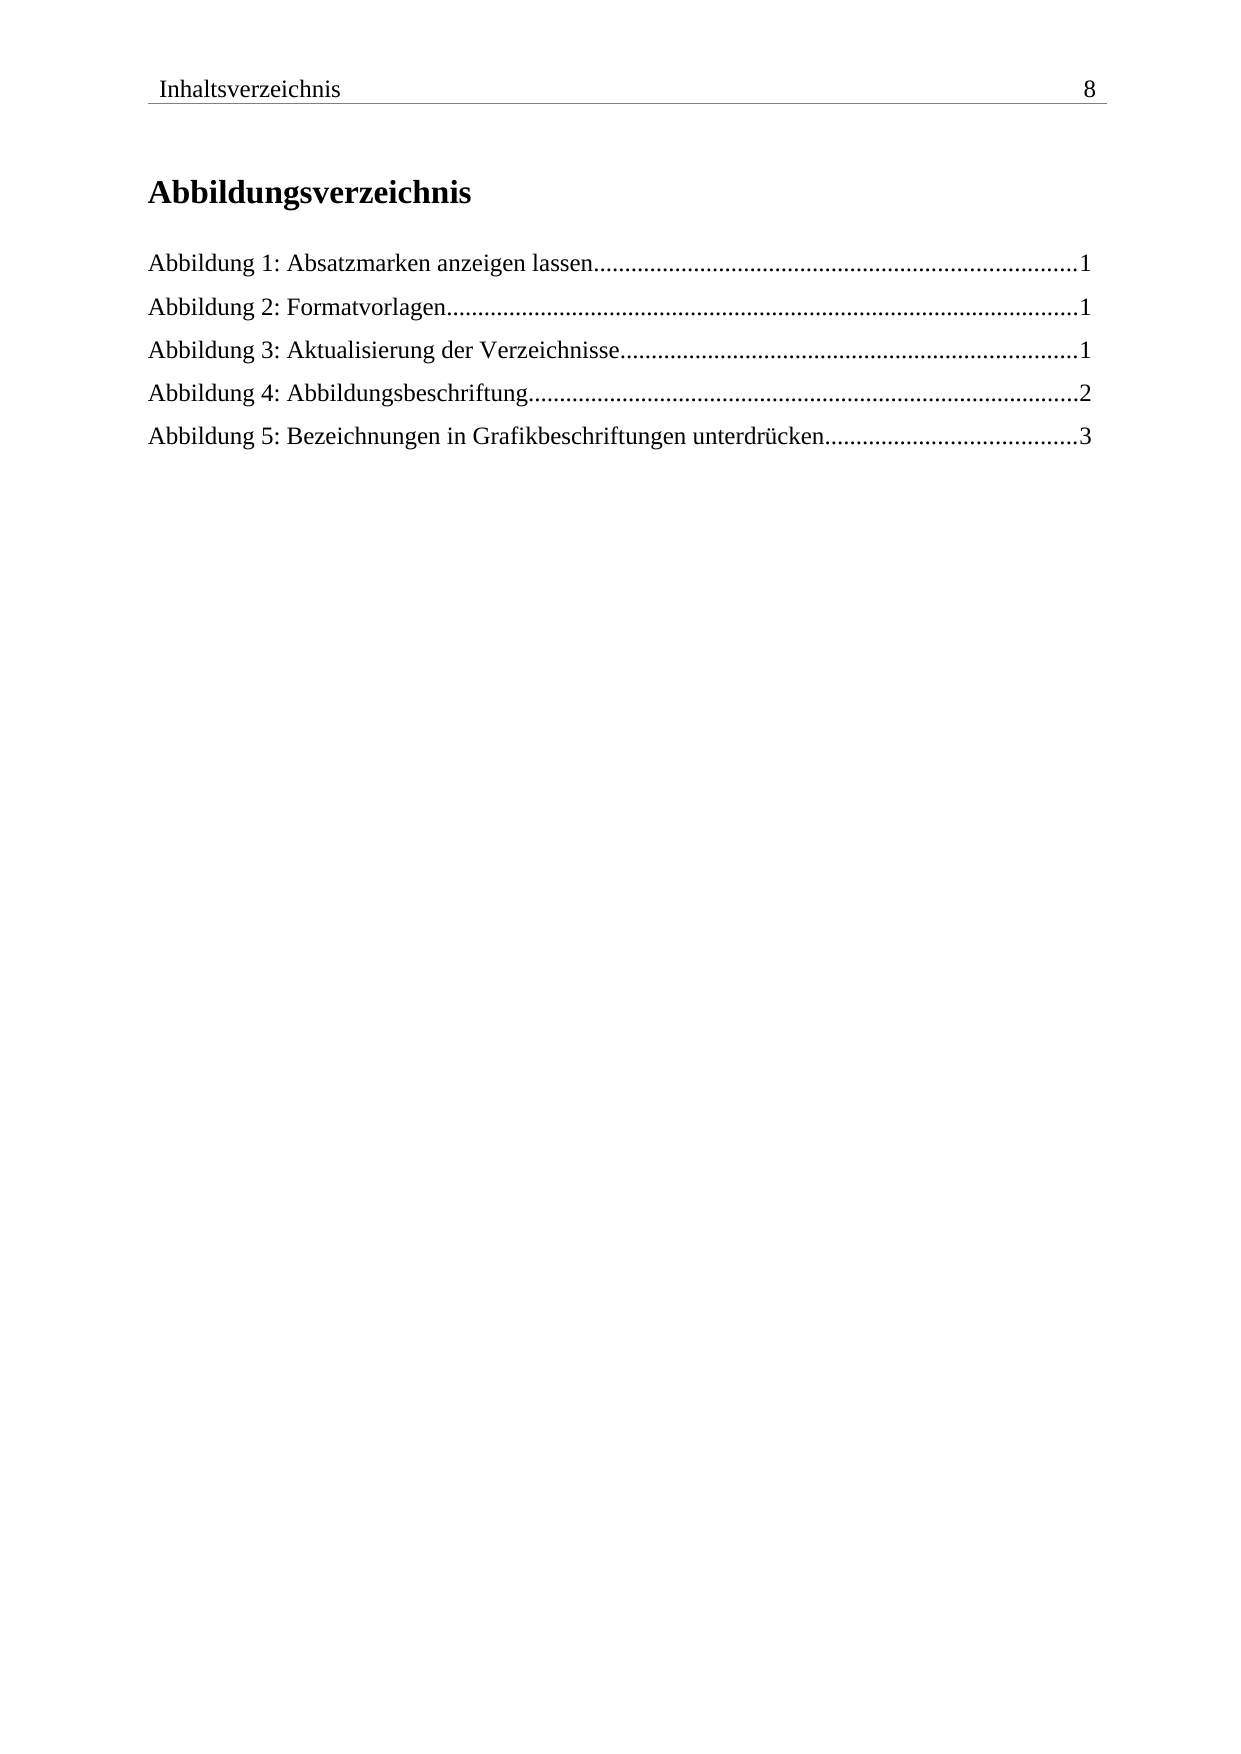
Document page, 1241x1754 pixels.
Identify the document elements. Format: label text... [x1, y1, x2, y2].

text Abbildung 3: Aktualisierung der Verzeichnisse 1 [148, 335, 1093, 363]
text Abbildung 1: Absatzmarken anzeigen lassen 1 [148, 248, 1093, 277]
text Abbildungsverzeichnis [148, 173, 1093, 211]
text Abbildung 4: Abbildungsbeschriftung 2 [148, 378, 1093, 407]
text Abbildung 5: Bezeichnungen in Grafikbeschriftungen unterdrücken 3 [148, 421, 1093, 450]
text Abbildung 2: Formatvorlagen 1 [148, 292, 1093, 320]
